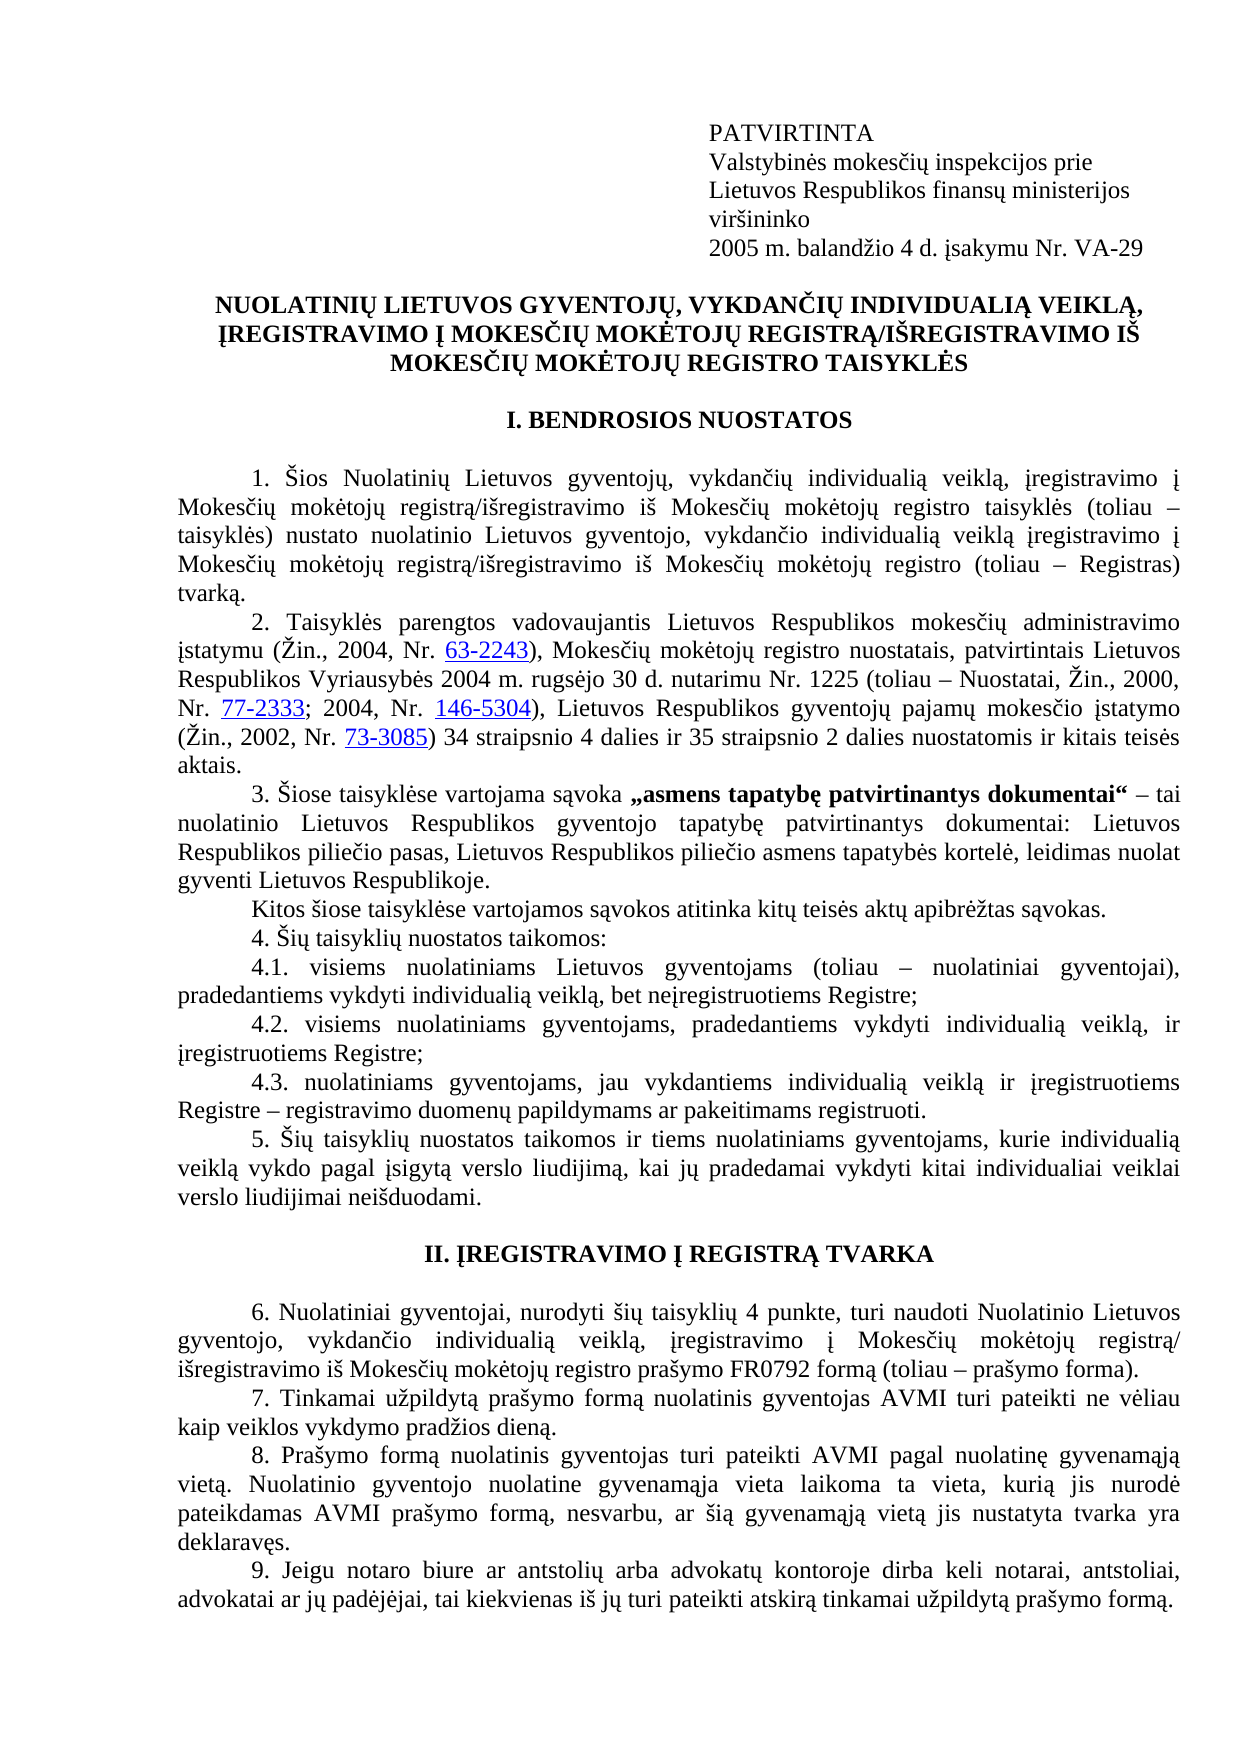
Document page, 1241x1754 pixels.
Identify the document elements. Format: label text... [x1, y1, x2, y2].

text 1. Šios Nuolatinių Lietuvos gyventojų, vykdančių individualią veiklą, įregistravimo į Mokesčių mokėtojų registrą/išregistravimo iš Mokesčių mokėtojų registro taisyklės (toliau – taisyklės) nustato nuolatinio Lietuvos gyventojo, vykdančio individualią veiklą įregistravimo į Mokesčių mokėtojų registrą/išregistravimo iš Mokesčių mokėtojų registro (toliau – Registras) tvarką. [177, 463, 1181, 607]
text 4.3. nuolatiniams gyventojams, jau vykdantiems individualią veiklą ir įregistruotiems Registre – registravimo duomenų papildymams ar pakeitimams registruoti. [177, 1067, 1181, 1124]
text NUOLATINIŲ LIETUVOS GYVENTOJŲ, VYKDANČIŲ INDIVIDUALIĄ VEIKLĄ, ĮREGISTRAVIMO Į MOKESČIŲ MOKĖTOJŲ REGISTRĄ/IŠREGISTRAVIMO IŠ MOKESČIŲ MOKĖTOJŲ REGISTRO TAISYKLĖS [177, 291, 1181, 377]
text I. BENDROSIOS NUOSTATOS [177, 406, 1181, 434]
text 9. Jeigu notaro biure ar antstolių arba advokatų kontoroje dirba keli notarai, antstoliai, advokatai ar jų padėjėjai, tai kiekvienas iš jų turi pateikti atskirą tinkamai užpildytą prašymo formą. [177, 1556, 1181, 1613]
text 6. Nuolatiniai gyventojai, nurodyti šių taisyklių 4 punkte, turi naudoti Nuolatinio Lietuvos gyventojo, vykdančio individualią veiklą, įregistravimo į Mokesčių mokėtojų registrą/ išregistravimo iš Mokesčių mokėtojų registro prašymo FR0792 formą (toliau – prašymo forma). [177, 1297, 1181, 1383]
text 5. Šių taisyklių nuostatos taikomos ir tiems nuolatiniams gyventojams, kurie individualią veiklą vykdo pagal įsigytą verslo liudijimą, kai jų pradedamai vykdyti kitai individualiai veiklai verslo liudijimai neišduodami. [177, 1124, 1181, 1211]
text 3. Šiose taisyklėse vartojama sąvoka „asmens tapatybę patvirtinantys dokumentai“ – tai nuolatinio Lietuvos Respublikos gyventojo tapatybę patvirtinantys dokumentai: Lietuvos Respublikos piliečio pasas, Lietuvos Respublikos piliečio asmens tapatybės kortelė, leidimas nuolat gyventi Lietuvos Respublikoje. [177, 779, 1181, 894]
text 2. Taisyklės parengtos vadovaujantis Lietuvos Respublikos mokesčių administravimo įstatymu (Žin., 2004, Nr. 63-2243), Mokesčių mokėtojų registro nuostatais, patvirtintais Lietuvos Respublikos Vyriausybės 2004 m. rugsėjo 30 d. nutarimu Nr. 1225 (toliau – Nuostatai, Žin., 2000, Nr. 77-2333; 2004, Nr. 146-5304), Lietuvos Respublikos gyventojų pajamų mokesčio įstatymo (Žin., 2002, Nr. 73-3085) 34 straipsnio 4 dalies ir 35 straipsnio 2 dalies nuostatomis ir kitais teisės aktais. [177, 607, 1181, 779]
text 8. Prašymo formą nuolatinis gyventojas turi pateikti AVMI pagal nuolatinę gyvenamąją vietą. Nuolatinio gyventojo nuolatine gyvenamąja vieta laikoma ta vieta, kurią jis nurodė pateikdamas AVMI prašymo formą, nesvarbu, ar šią gyvenamąją vietą jis nustatyta tvarka yra deklaravęs. [177, 1441, 1181, 1556]
text viršininko [177, 204, 1181, 233]
text Valstybinės mokesčių inspekcijos prie [177, 147, 1181, 176]
text PATVIRTINTA [177, 118, 1181, 147]
text 4.1. visiems nuolatiniams Lietuvos gyventojams (toliau – nuolatiniai gyventojai), pradedantiems vykdyti individualią veiklą, bet neįregistruotiems Registre; [177, 952, 1181, 1009]
text 4. Šių taisyklių nuostatos taikomos: [177, 923, 1181, 952]
text 2005 m. balandžio 4 d. įsakymu Nr. VA-29 [177, 233, 1181, 262]
text II. ĮREGISTRAVIMO Į REGISTRĄ TVARKA [177, 1239, 1181, 1268]
text Kitos šiose taisyklėse vartojamos sąvokos atitinka kitų teisės aktų apibrėžtas sąvokas. [177, 894, 1181, 923]
text 4.2. visiems nuolatiniams gyventojams, pradedantiems vykdyti individualią veiklą, ir įregistruotiems Registre; [177, 1009, 1181, 1067]
text Lietuvos Respublikos finansų ministerijos [177, 176, 1181, 204]
text 7. Tinkamai užpildytą prašymo formą nuolatinis gyventojas AVMI turi pateikti ne vėliau kaip veiklos vykdymo pradžios dieną. [177, 1383, 1181, 1441]
